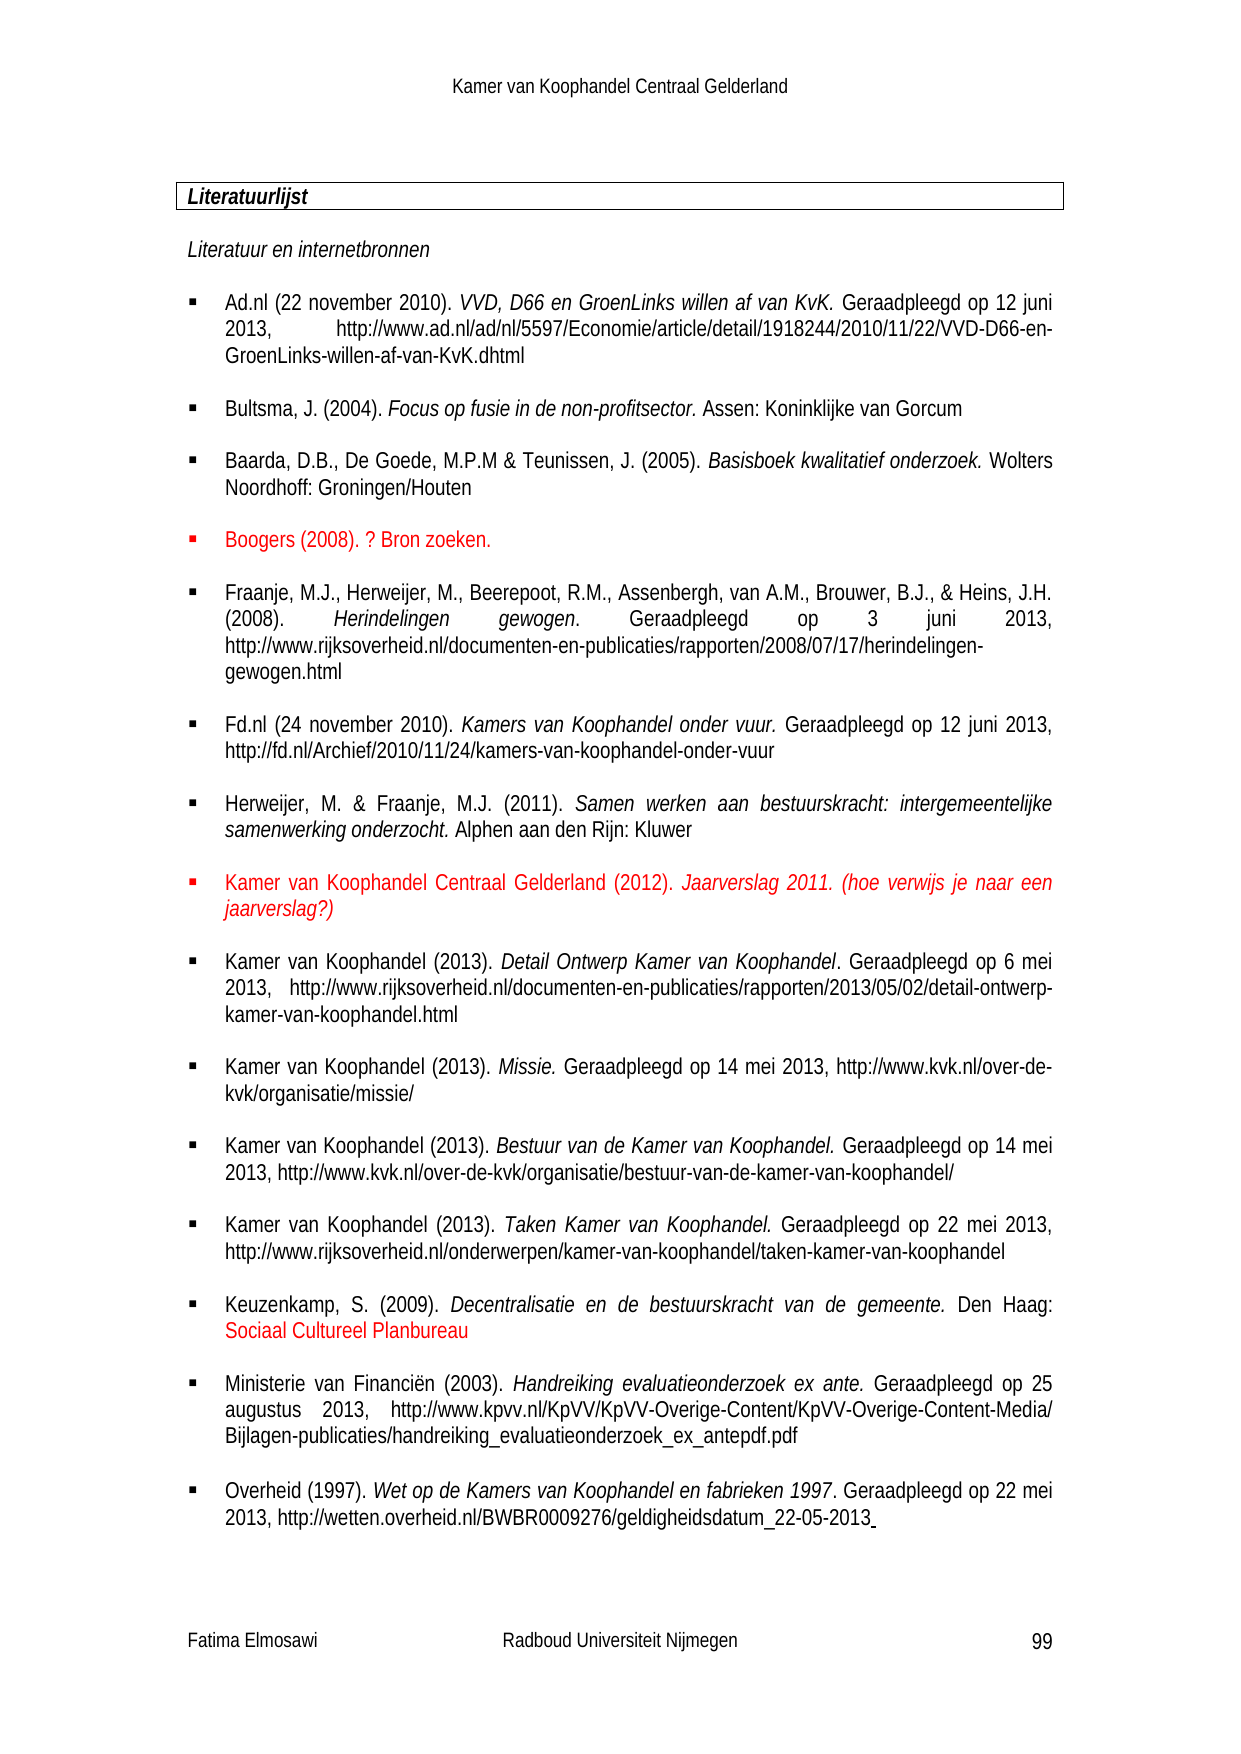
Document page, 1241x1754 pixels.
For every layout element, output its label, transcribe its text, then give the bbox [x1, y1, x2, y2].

list Herweijer, M. & Fraanje, M.J. (2011). Samen werken aan bestuurskracht: intergemeentelijke samenwerking onderzocht. Alphen aan den Rijn: Kluwer [187, 790, 1053, 842]
list Fd.nl (24 november 2010). Kamers van Koophandel onder vuur. Geraadpleegd op 12 juni 2013, http://fd.nl/Archief/2010/11/24/kamers-van-koophandel-onder-vuur [187, 711, 1053, 763]
text Literatuur en internetbronnen [187, 236, 1053, 263]
list Bultsma, J. (2004). Focus op fusie in de non-profitsector. Assen: Koninklijke van Gorcum [187, 394, 1053, 421]
list Kamer van Koophandel Centraal Gelderland (2012). Jaarverslag 2011. (hoe verwijs je naar een jaarverslag?) [187, 869, 1053, 922]
table_header Literatuurlijst [177, 183, 1063, 209]
list Kamer van Koophandel (2013). Bestuur van de Kamer van Koophandel. Geraadpleegd op 14 mei 2013, http://www.kvk.nl/over-de-kvk/organisatie/bestuur-van-de-kamer-van-koophandel/ [187, 1132, 1053, 1185]
list Overheid (1997). Wet op de Kamers van Koophandel en fabrieken 1997. Geraadpleegd op 22 mei 2013, http://wetten.overheid.nl/BWBR0009276/geldigheidsdatum_22-05-2013 [187, 1477, 1053, 1530]
list Kamer van Koophandel (2013). Detail Ontwerp Kamer van Koophandel. Geraadpleegd op 6 mei 2013, http://www.rijksoverheid.nl/documenten-en-publicaties/rapporten/2013/05/02/detail-ontwerp-kamer-van-koophandel.html [187, 948, 1053, 1027]
list Baarda, D.B., De Goede, M.P.M & Teunissen, J. (2005). Basisboek kwalitatief onderzoek. Wolters Noordhoff: Groningen/Houten [187, 447, 1053, 500]
list Ministerie van Financiën (2003). Handreiking evaluatieonderzoek ex ante. Geraadpleegd op 25 augustus 2013, http://www.kpvv.nl/KpVV/KpVV-Overige-Content/KpVV-Overige-Content-Media/Bijlagen-publicaties/handreiking_evaluatieonderzoek_ex_antepdf.pdf [187, 1369, 1053, 1449]
list Kamer van Koophandel (2013). Missie. Geraadpleegd op 14 mei 2013, http://www.kvk.nl/over-de-kvk/organisatie/missie/ [187, 1053, 1053, 1106]
list Fraanje, M.J., Herweijer, M., Beerepoot, R.M., Assenbergh, van A.M., Brouwer, B.J., & Heins, J.H. (2008). Herindelingen gewogen. Geraadpleegd op 3 juni 2013, http://www.rijksoverheid.nl/documenten-en-publicaties/rapporten/2008/07/17/herindelingen-gewogen.html [187, 579, 1053, 684]
list Boogers (2008). ? Bron zoeken. [187, 526, 1053, 553]
list Keuzenkamp, S. (2009). Decentralisatie en de bestuurskracht van de gemeente. Den Haag: Sociaal Cultureel Planbureau [187, 1291, 1053, 1343]
list Ad.nl (22 november 2010). VVD, D66 en GroenLinks willen af van KvK. Geraadpleegd op 12 juni 2013, http://www.ad.nl/ad/nl/5597/Economie/article/detail/1918244/2010/11/22/VVD-D66-en-GroenLinks-willen-af-van-KvK.dhtml [187, 289, 1053, 368]
list Kamer van Koophandel (2013). Taken Kamer van Koophandel. Geraadpleegd op 22 mei 2013, http://www.rijksoverheid.nl/onderwerpen/kamer-van-koophandel/taken-kamer-van-koophandel [187, 1211, 1053, 1264]
